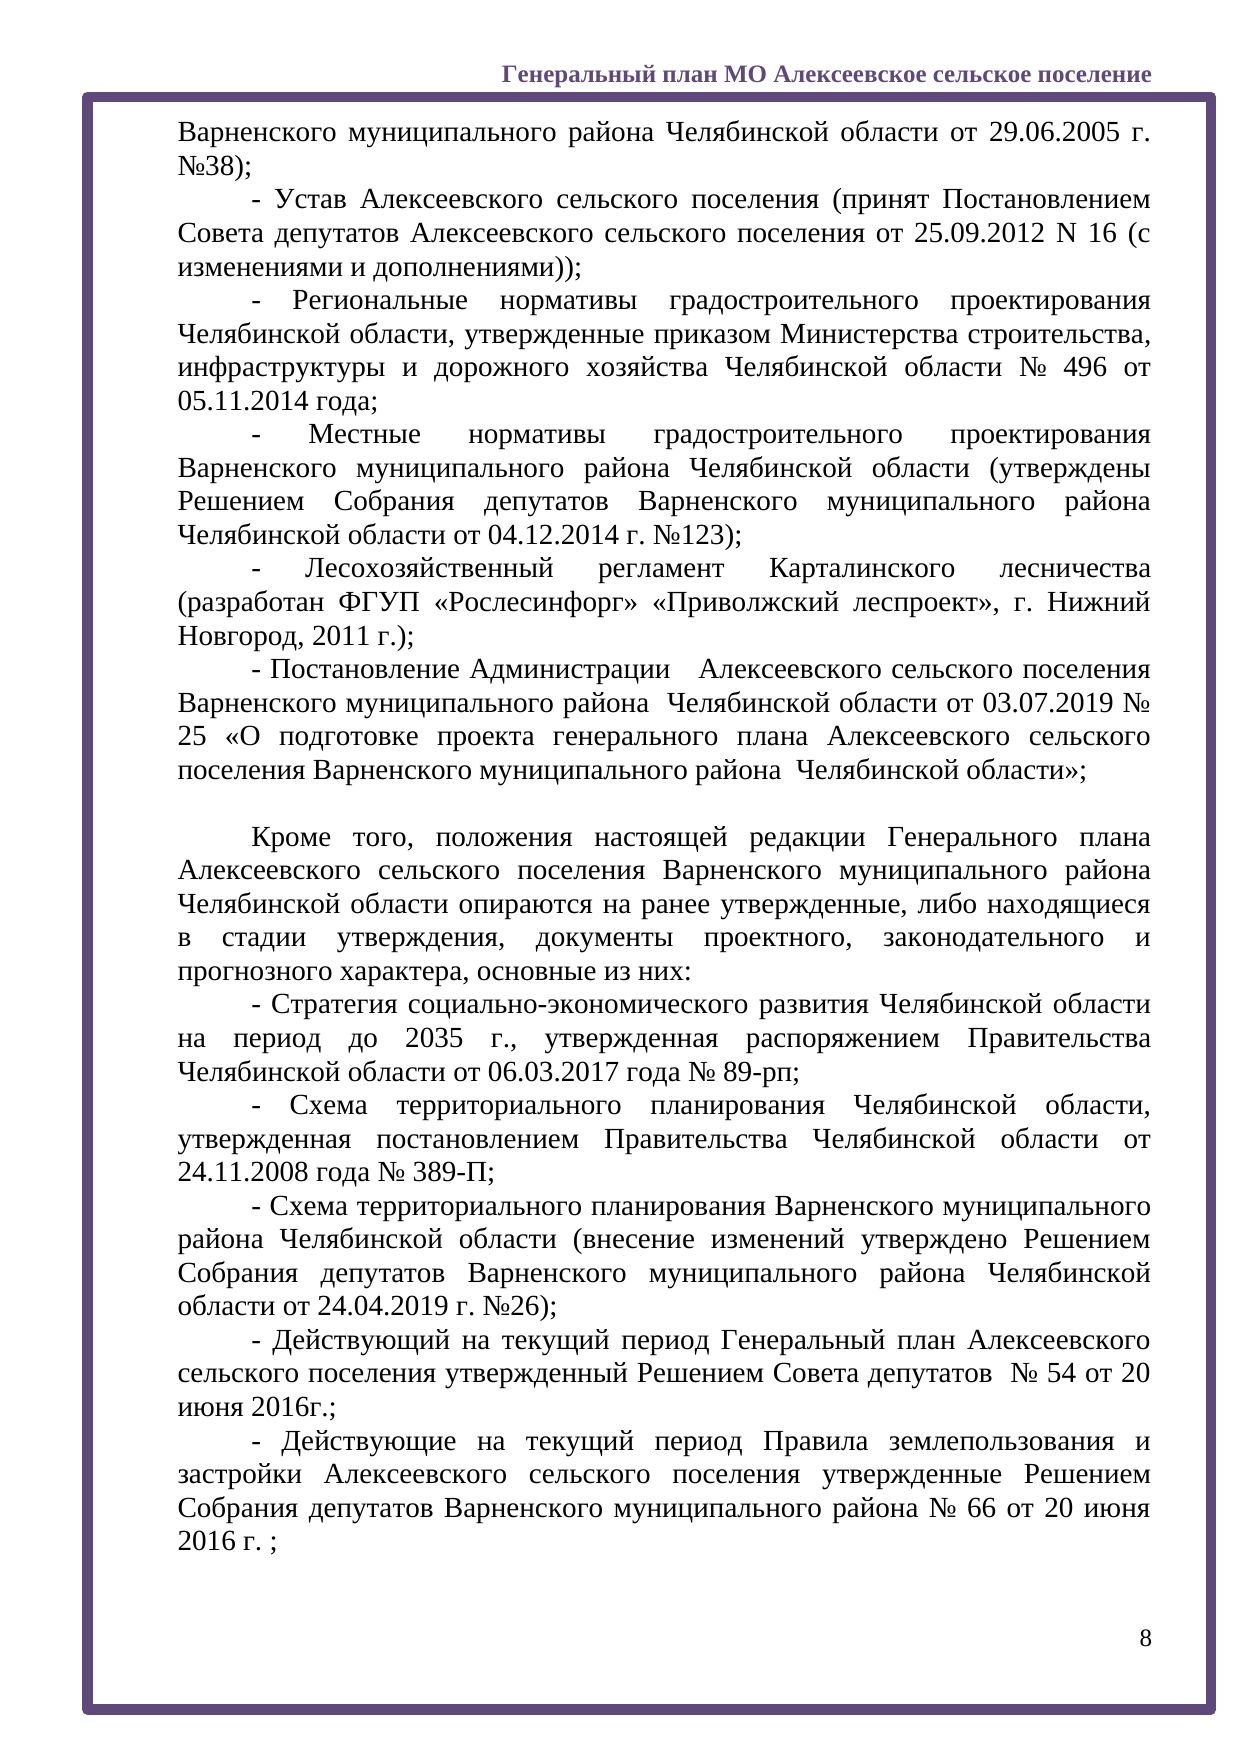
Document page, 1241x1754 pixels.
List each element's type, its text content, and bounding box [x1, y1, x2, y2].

text - Лесохозяйственный регламент Карталинского лесничества (разработан ФГУП «Рослесинфорг» «Приволжский леспроект», г. Нижний Новгород, 2011 г.); [177, 551, 1152, 651]
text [177, 114, 1152, 182]
text - Постановление Администрации Алексеевского сельского поселения Варненского муниципального района Челябинской области от 03.07.2019 № 25 «О подготовке проекта генерального плана Алексеевского сельского поселения Варненского муниципального района Челябинской области»; [177, 651, 1152, 785]
text - Стратегия социально-экономического развития Челябинской области на период до 2035 г., утвержденная распоряжением Правительства Челябинской области от 06.03.2017 года № 89-рп; [177, 987, 1152, 1087]
text - Действующий на текущий период Генеральный план Алексеевского сельского поселения утвержденный Решением Совета депутатов № 54 от 20 июня 2016г.; [177, 1322, 1152, 1423]
text Кроме того, положения настоящей редакции Генерального плана Алексеевского сельского поселения Варненского муниципального района Челябинской области опираются на ранее утвержденные, либо находящиеся в стадии утверждения, документы проектного, законодательного и прогнозного характера, основные из них: [177, 819, 1152, 987]
text - Схема территориального планирования Варненского муниципального района Челябинской области (внесение изменений утверждено Решением Собрания депутатов Варненского муниципального района Челябинской области от 24.04.2019 г. №26); [177, 1188, 1152, 1322]
text - Устав Алексеевского сельского поселения (принят Постановлением Совета депутатов Алексеевского сельского поселения от 25.09.2012 N 16 (с изменениями и дополнениями)); [177, 182, 1152, 282]
text - Региональные нормативы градостроительного проектирования Челябинской области, утвержденные приказом Министерства строительства, инфраструктуры и дорожного хозяйства Челябинской области № 496 от 05.11.2014 года; [177, 282, 1152, 416]
text - Действующие на текущий период Правила землепользования и застройки Алексеевского сельского поселения утвержденные Решением Собрания депутатов Варненского муниципального района № 66 от 20 июня 2016 г. ; [177, 1423, 1152, 1557]
text - Местные нормативы градостроительного проектирования Варненского муниципального района Челябинской области (утверждены Решением Собрания депутатов Варненского муниципального района Челябинской области от 04.12.2014 г. №123); [177, 416, 1152, 551]
text - Схема территориального планирования Челябинской области, утвержденная постановлением Правительства Челябинской области от 24.11.2008 года № 389-П; [177, 1087, 1152, 1188]
